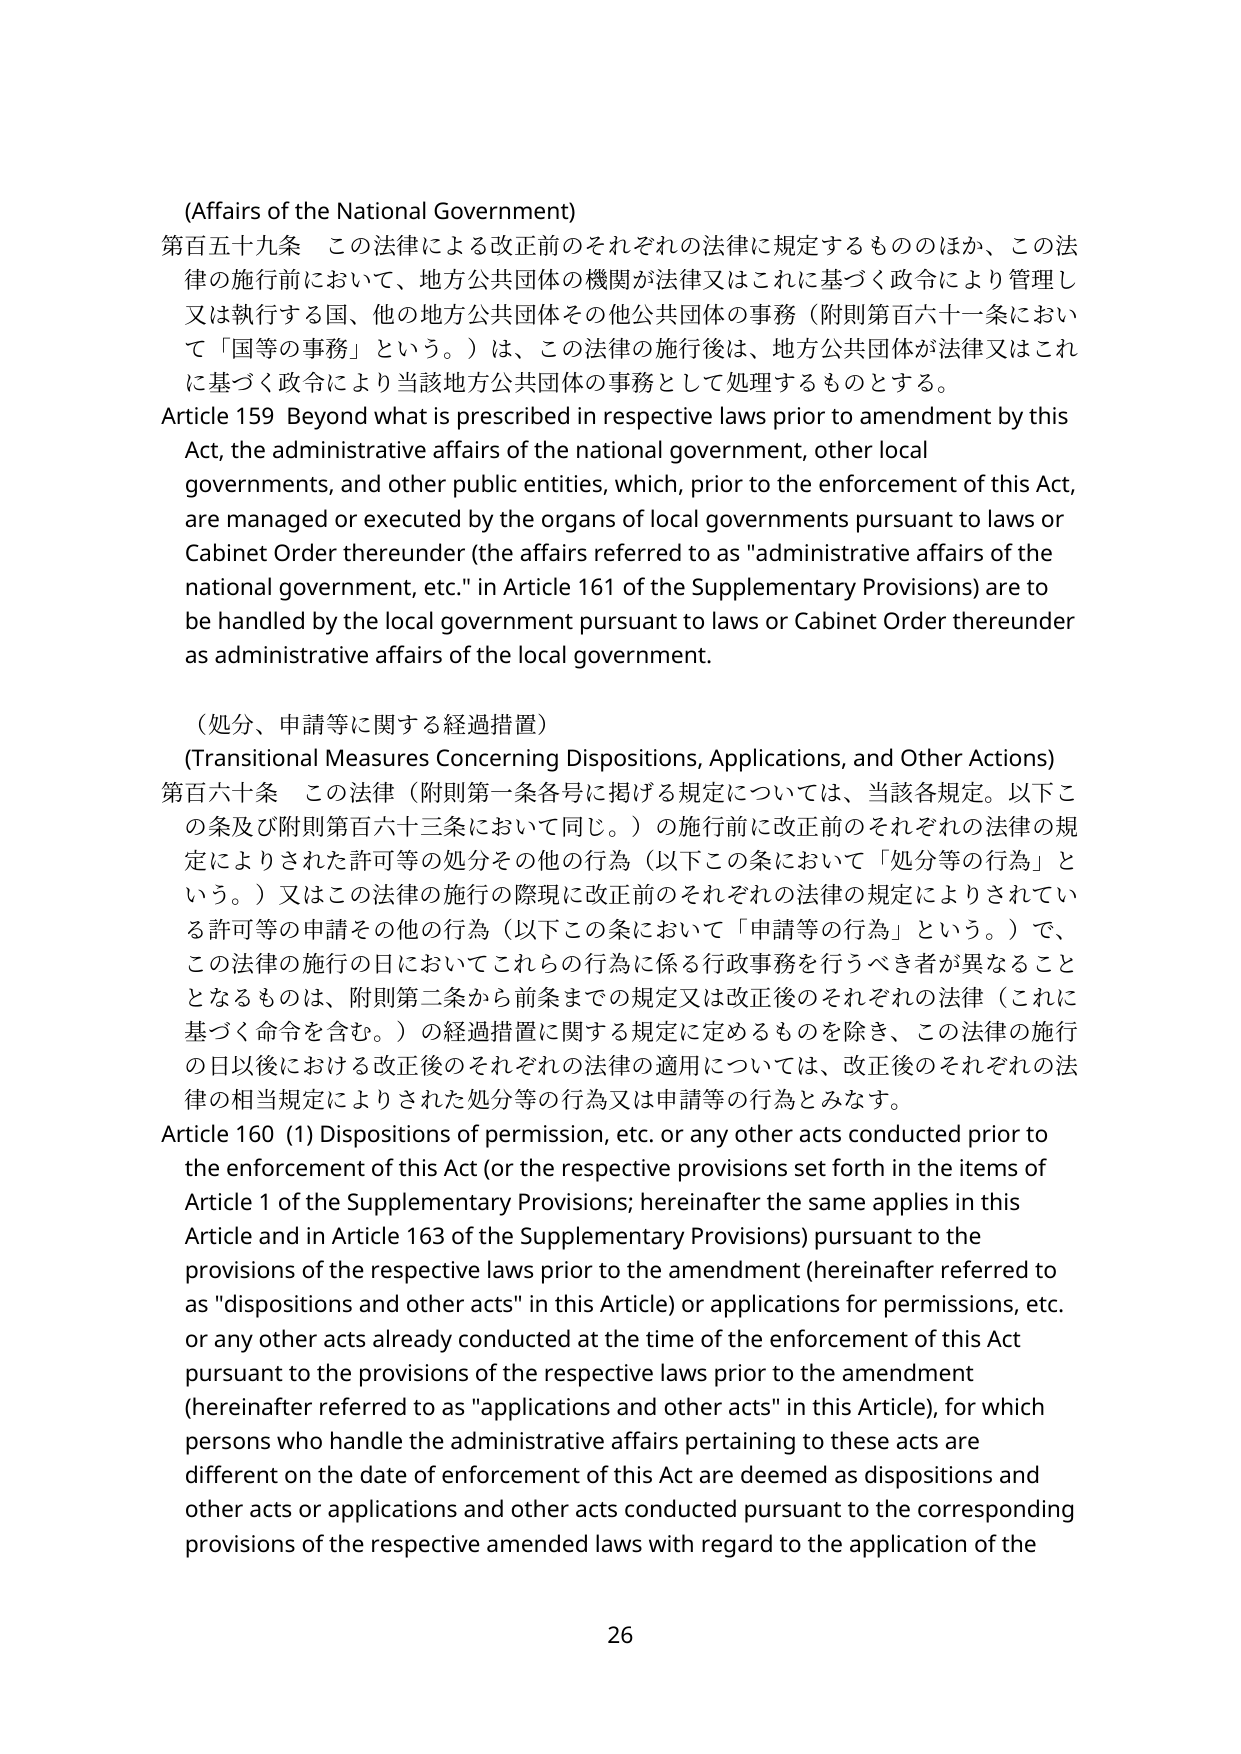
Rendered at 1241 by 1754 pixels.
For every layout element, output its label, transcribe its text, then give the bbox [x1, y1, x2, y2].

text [161, 1116, 1079, 1560]
text Article 159 Beyond what is prescribed in respective laws prior to amendment by this Act, the administrative affairs of the national government, other local governments, and other public entities, which, prior to the enforcement of this Act, are managed or executed by the organs of local governments pursuant to laws or Cabinet Order thereunder (the affairs referred to as "administrative affairs of the national government, etc." in Article 161 of the Supplementary Provisions) are to be handled by the local government pursuant to laws or Cabinet Order thereunder as administrative affairs of the local government. [161, 399, 1079, 672]
text 第百六十条 この法律（附則第一条各号に掲げる規定については、当該各規定。以下この条及び附則第百六十三条において同じ。）の施行前に改正前のそれぞれの法律の規定によりされた許可等の処分その他の行為（以下この条において「処分等の行為」という。）又はこの法律の施行の際現に改正前のそれぞれの法律の規定によりされている許可等の申請その他の行為（以下この条において「申請等の行為」という。）で、この法律の施行の日においてこれらの行為に係る行政事務を行うべき者が異なることとなるものは、附則第二条から前条までの規定又は改正後のそれぞれの法律（これに基づく命令を含む。）の経過措置に関する規定に定めるものを除き、この法律の施行の日以後における改正後のそれぞれの法律の適用については、改正後のそれぞれの法律の相当規定によりされた処分等の行為又は申請等の行為とみなす。 [161, 774, 1079, 1116]
text （処分、申請等に関する経過措置） [184, 706, 1079, 740]
text (Transitional Measures Concerning Dispositions, Applications, and Other Actions) [184, 740, 1079, 774]
text (Affairs of the National Government) [184, 194, 1079, 228]
text 第百五十九条 この法律による改正前のそれぞれの法律に規定するもののほか、この法律の施行前において、地方公共団体の機関が法律又はこれに基づく政令により管理し又は執行する国、他の地方公共団体その他公共団体の事務（附則第百六十一条において「国等の事務」という。）は、この法律の施行後は、地方公共団体が法律又はこれに基づく政令により当該地方公共団体の事務として処理するものとする。 [161, 228, 1079, 399]
